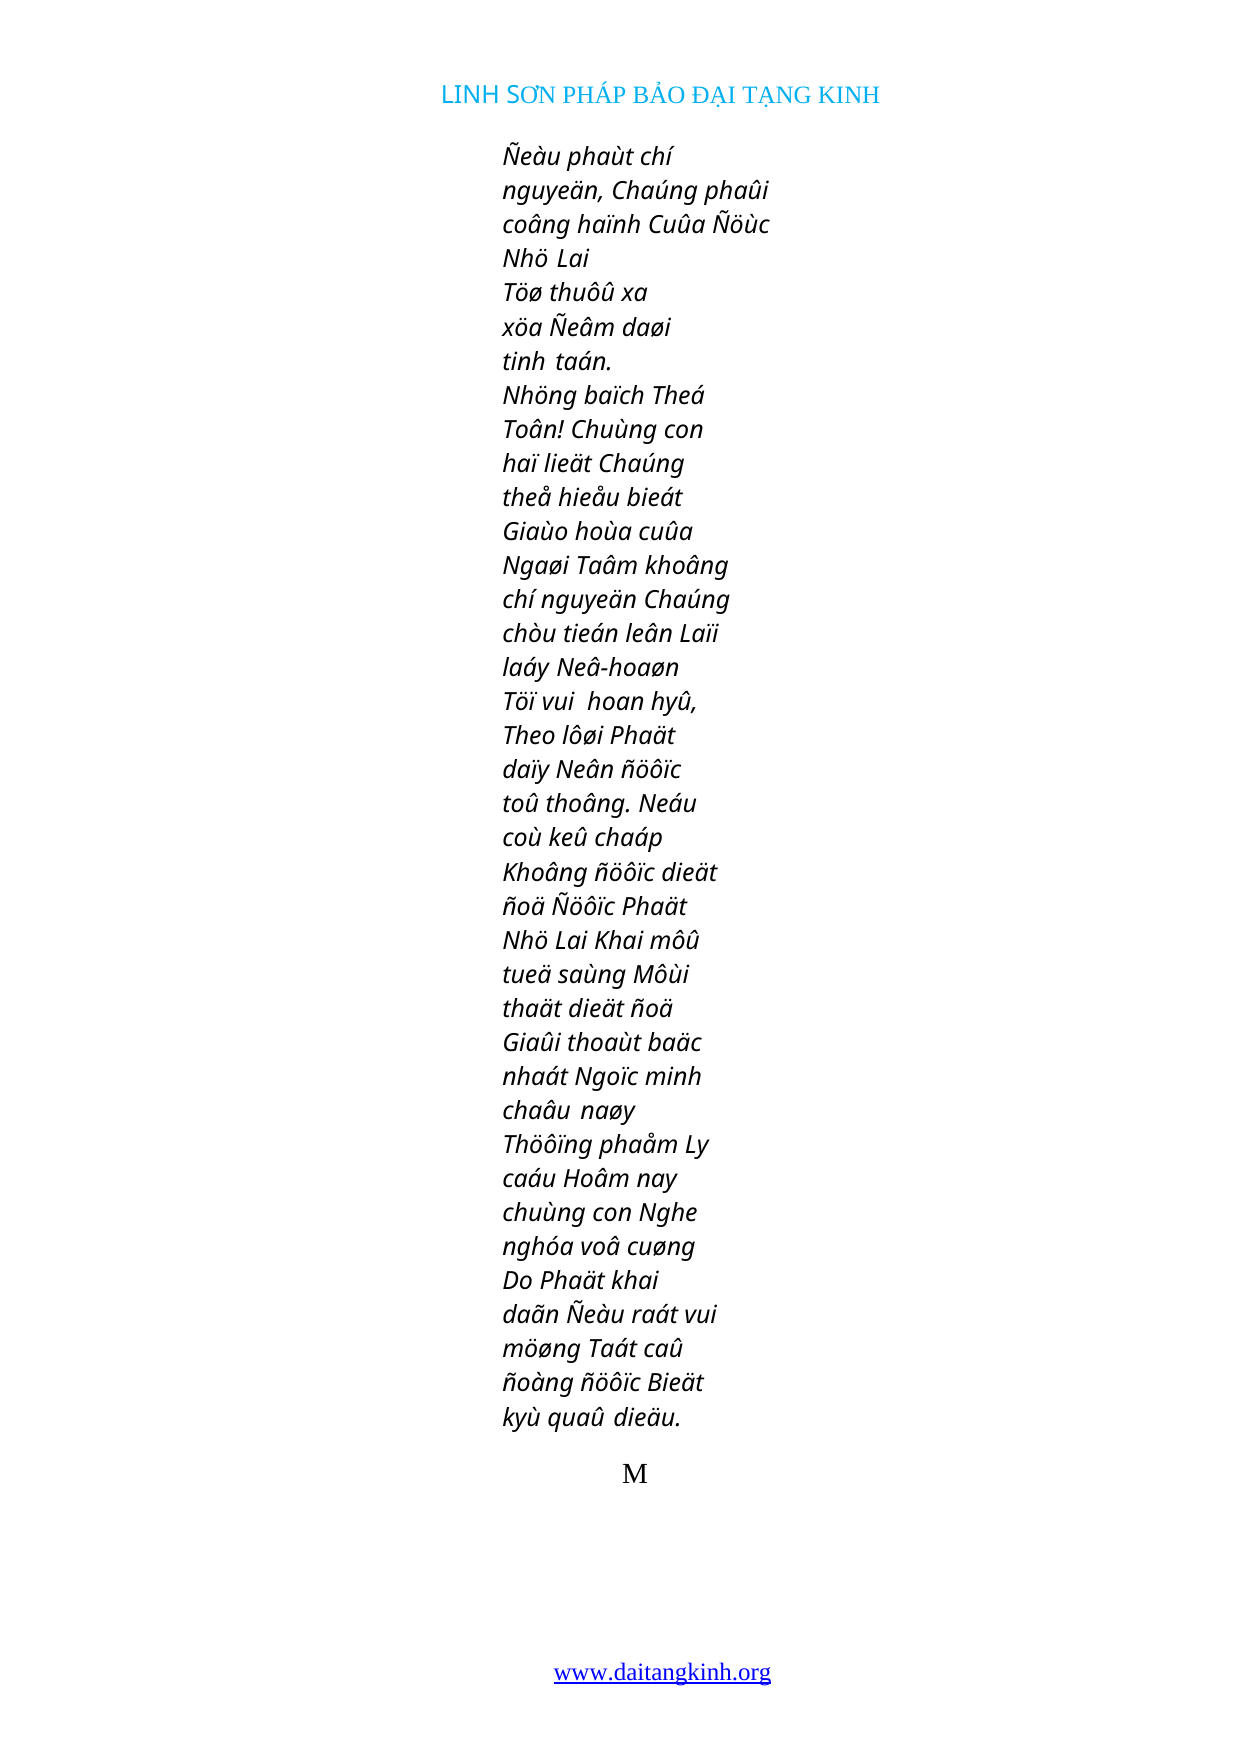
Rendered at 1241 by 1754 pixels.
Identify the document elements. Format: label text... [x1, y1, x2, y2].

text Töï vui hoan hyû, Theo lôøi Phaät daïy Neân ñöôïc toû thoâng. Neáu coù keû chaáp Khoâng ñöôïc dieät ñoä Ñöôïc Phaät Nhö Lai Khai môû tueä saùng Môùi thaät dieät ñoä Giaûi thoaùt baäc nhaát Ngoïc minh chaâu naøy [502, 684, 717, 1127]
text Töø thuôû xa xöa Ñeâm daøi tinh taán. [502, 275, 686, 377]
text Ñeàu phaùt chí nguyeän, Chaúng phaûi coâng haïnh Cuûa Ñöùc Nhö Lai [502, 139, 770, 275]
text www.daitangkinh.org [553, 1657, 1065, 1686]
text Thöôïng phaåm Ly caáu Hoâm nay chuùng con Nghe nghóa voâ cuøng Do Phaät khai daãn Ñeàu raát vui möøng Taát caû ñoàng ñöôïc Bieät kyù quaû dieäu. [502, 1127, 720, 1433]
text Nhöng baïch Theá Toân! Chuùng con haï lieät Chaúng theå hieåu bieát Giaùo hoùa cuûa Ngaøi Taâm khoâng chí nguyeän Chaúng chòu tieán leân Laïi laáy Neâ-hoaøn [502, 377, 738, 684]
text M [204, 1456, 1065, 1490]
